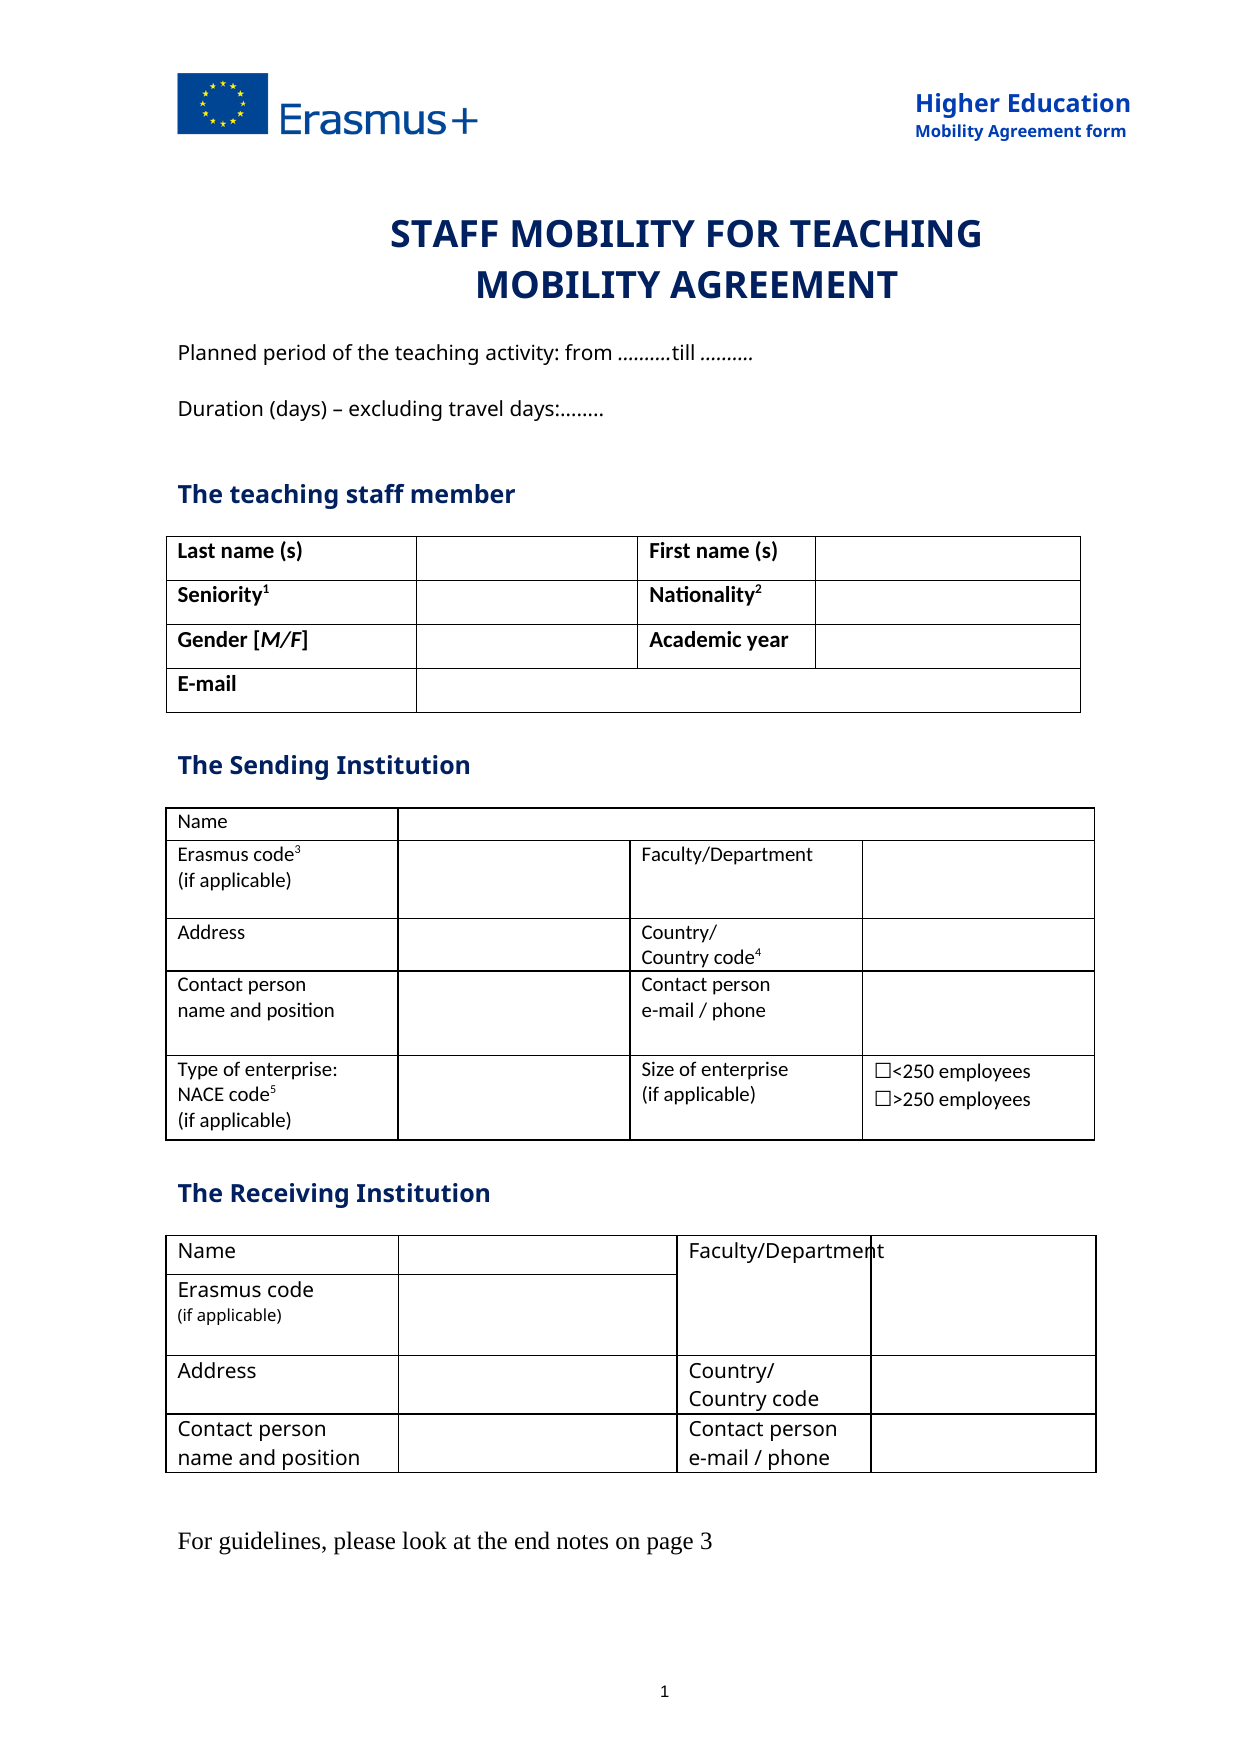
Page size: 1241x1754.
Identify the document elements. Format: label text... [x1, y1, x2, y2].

table_cell [863, 972, 1094, 1054]
table_header [816, 537, 1080, 579]
table_cell [417, 625, 637, 668]
table_header Name [167, 809, 397, 840]
text MOBILITY AGREEMENT [177, 258, 1196, 309]
picture [177, 73, 478, 135]
table_header Faculty/Department [678, 1236, 870, 1354]
table_cell [417, 581, 637, 624]
text STAFF MOBILITY FOR TEACHING [177, 207, 1196, 258]
table_cell Contact person name and position [167, 972, 397, 1054]
table_header [399, 1236, 676, 1273]
table_cell Faculty/Department [631, 841, 862, 918]
table_cell [816, 581, 1080, 624]
text The Receiving Institution [177, 1176, 1196, 1210]
table_cell [399, 972, 629, 1054]
table_cell E-mail [167, 669, 416, 712]
table_cell Academic year [638, 625, 815, 668]
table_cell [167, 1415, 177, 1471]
table_header Name [167, 1236, 398, 1273]
table_cell Contact person e-mail / phone [631, 972, 862, 1054]
table_cell [417, 669, 1080, 712]
table_cell Gender [M/F] [167, 625, 416, 668]
table_cell [863, 841, 1094, 918]
table_cell Address [167, 919, 397, 970]
table_header [399, 809, 630, 840]
table_cell Nationality [638, 581, 815, 624]
table_header [417, 537, 637, 579]
table_cell Seniority [167, 581, 416, 624]
subtitle For guidelines, please look at the end notes on page 3 [177, 1526, 1092, 1555]
table_cell Size of enterprise (if applicable) [631, 1056, 862, 1139]
table_cell ☐<250 employees ☐>250 employees [863, 1056, 1094, 1139]
table_cell [399, 1415, 676, 1471]
text Planned period of the teaching activity: from ……….till ………. [177, 338, 1092, 366]
table_cell [399, 1275, 676, 1354]
text The teaching staff member [177, 476, 1196, 511]
text Duration (days) – excluding travel days:…….. [177, 394, 1092, 423]
table_header First name (s) [638, 537, 815, 579]
table_cell [399, 1356, 676, 1413]
table_cell [863, 919, 1094, 970]
table_cell Address [167, 1356, 398, 1413]
table_header Last name (s) [167, 537, 416, 579]
table_cell [816, 625, 1080, 668]
table_cell [399, 919, 629, 970]
table_cell [872, 1356, 1095, 1413]
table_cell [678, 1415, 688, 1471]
table_cell [399, 1056, 629, 1139]
table_header [872, 1236, 1095, 1354]
text The Sending Institution [177, 748, 1196, 782]
table_cell [872, 1415, 1095, 1471]
table_cell Type of enterprise: NACE code (if applicable) [167, 1056, 397, 1139]
table_cell [399, 841, 629, 918]
